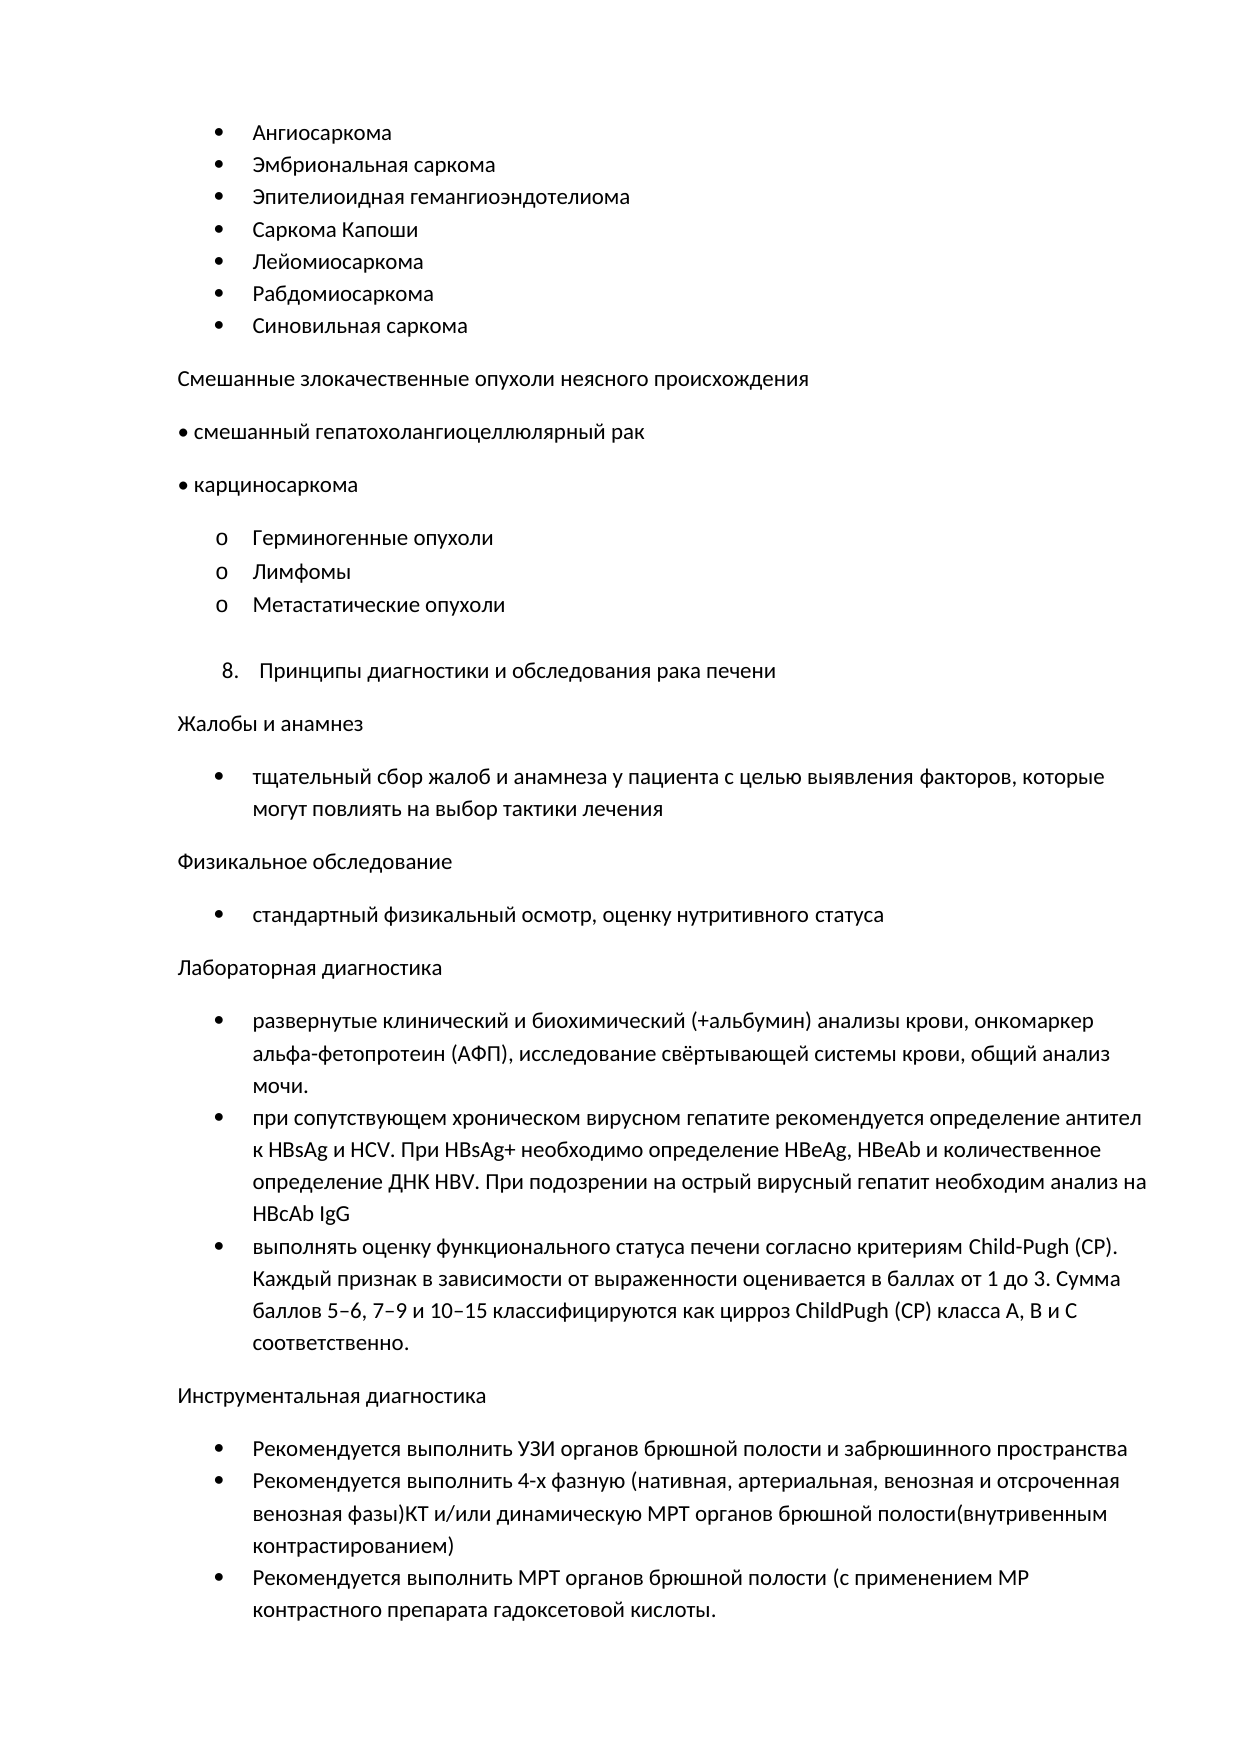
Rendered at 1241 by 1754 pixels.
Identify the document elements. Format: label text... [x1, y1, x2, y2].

text Смешанные злокачественные опухоли неясного происхождения [177, 364, 1152, 392]
list Метастатические опухоли [215, 590, 1152, 619]
list стандартный физикальный осмотр, оценку нутритивного статуса [215, 900, 1152, 928]
list Герминогенные опухоли [215, 523, 1152, 552]
list Синовильная саркома [215, 311, 1152, 339]
list Рекомендуется выполнить УЗИ органов брюшной полости и забрюшинного пространства [215, 1434, 1152, 1462]
list Лимфомы [215, 557, 1152, 586]
list тщательный сбор жалоб и анамнеза у пациента с целью выявления факторов, которые могут повлиять на выбор тактики лечения [215, 762, 1152, 822]
list при сопутствующем хроническом вирусном гепатите рекомендуется определение антител к HBsAg и HCV. При HBsAg+ необходимо определение HBeAg, HBeAb и количественное определение ДНК HBV. При подозрении на острый вирусный гепатит необходим анализ на HBcAb IgG [215, 1103, 1152, 1228]
list Эмбриональная саркома [215, 150, 1152, 178]
list Саркома Капоши [215, 215, 1152, 243]
list Рекомендуется выполнить 4-х фазную (нативная, артериальная, венозная и отсроченная венозная фазы)КТ и/или динамическую МРТ органов брюшной полости(внутривенным контрастированием) [215, 1467, 1152, 1559]
list Рабдомиосаркома [215, 279, 1152, 307]
list Принципы диагностики и обследования рака печени [222, 656, 1152, 684]
text Лабораторная диагностика [177, 953, 1152, 981]
text Инструментальная диагностика [177, 1381, 1152, 1409]
list развернутые клинический и биохимический (+альбумин) анализы крови, онкомаркер альфа-фетопротеин (АФП), исследование свёртывающей системы крови, общий анализ мочи. [215, 1006, 1152, 1099]
list Рекомендуется выполнить МРТ органов брюшной полости (с применением МР контрастного препарата гадоксетовой кислоты. [215, 1563, 1152, 1623]
text Физикальное обследование [177, 847, 1152, 875]
list Ангиосаркома [215, 118, 1152, 146]
list Эпителиоидная гемангиоэндотелиома [215, 182, 1152, 211]
text Жалобы и анамнез [177, 709, 1152, 737]
list выполнять оценку функционального статуса печени согласно критериям Child-Pugh (СР). Каждый признак в зависимости от выраженности оценивается в баллах от 1 до 3. Сумма баллов 5–6, 7–9 и 10–15 классифицируются как цирроз ChildPugh (СР) класса A, B и C соответственно. [215, 1232, 1152, 1356]
list Лейомиосаркома [215, 247, 1152, 275]
text • смешанный гепатохолангиоцеллюлярный рак [177, 417, 1152, 445]
text • карциносаркома [177, 470, 1152, 498]
